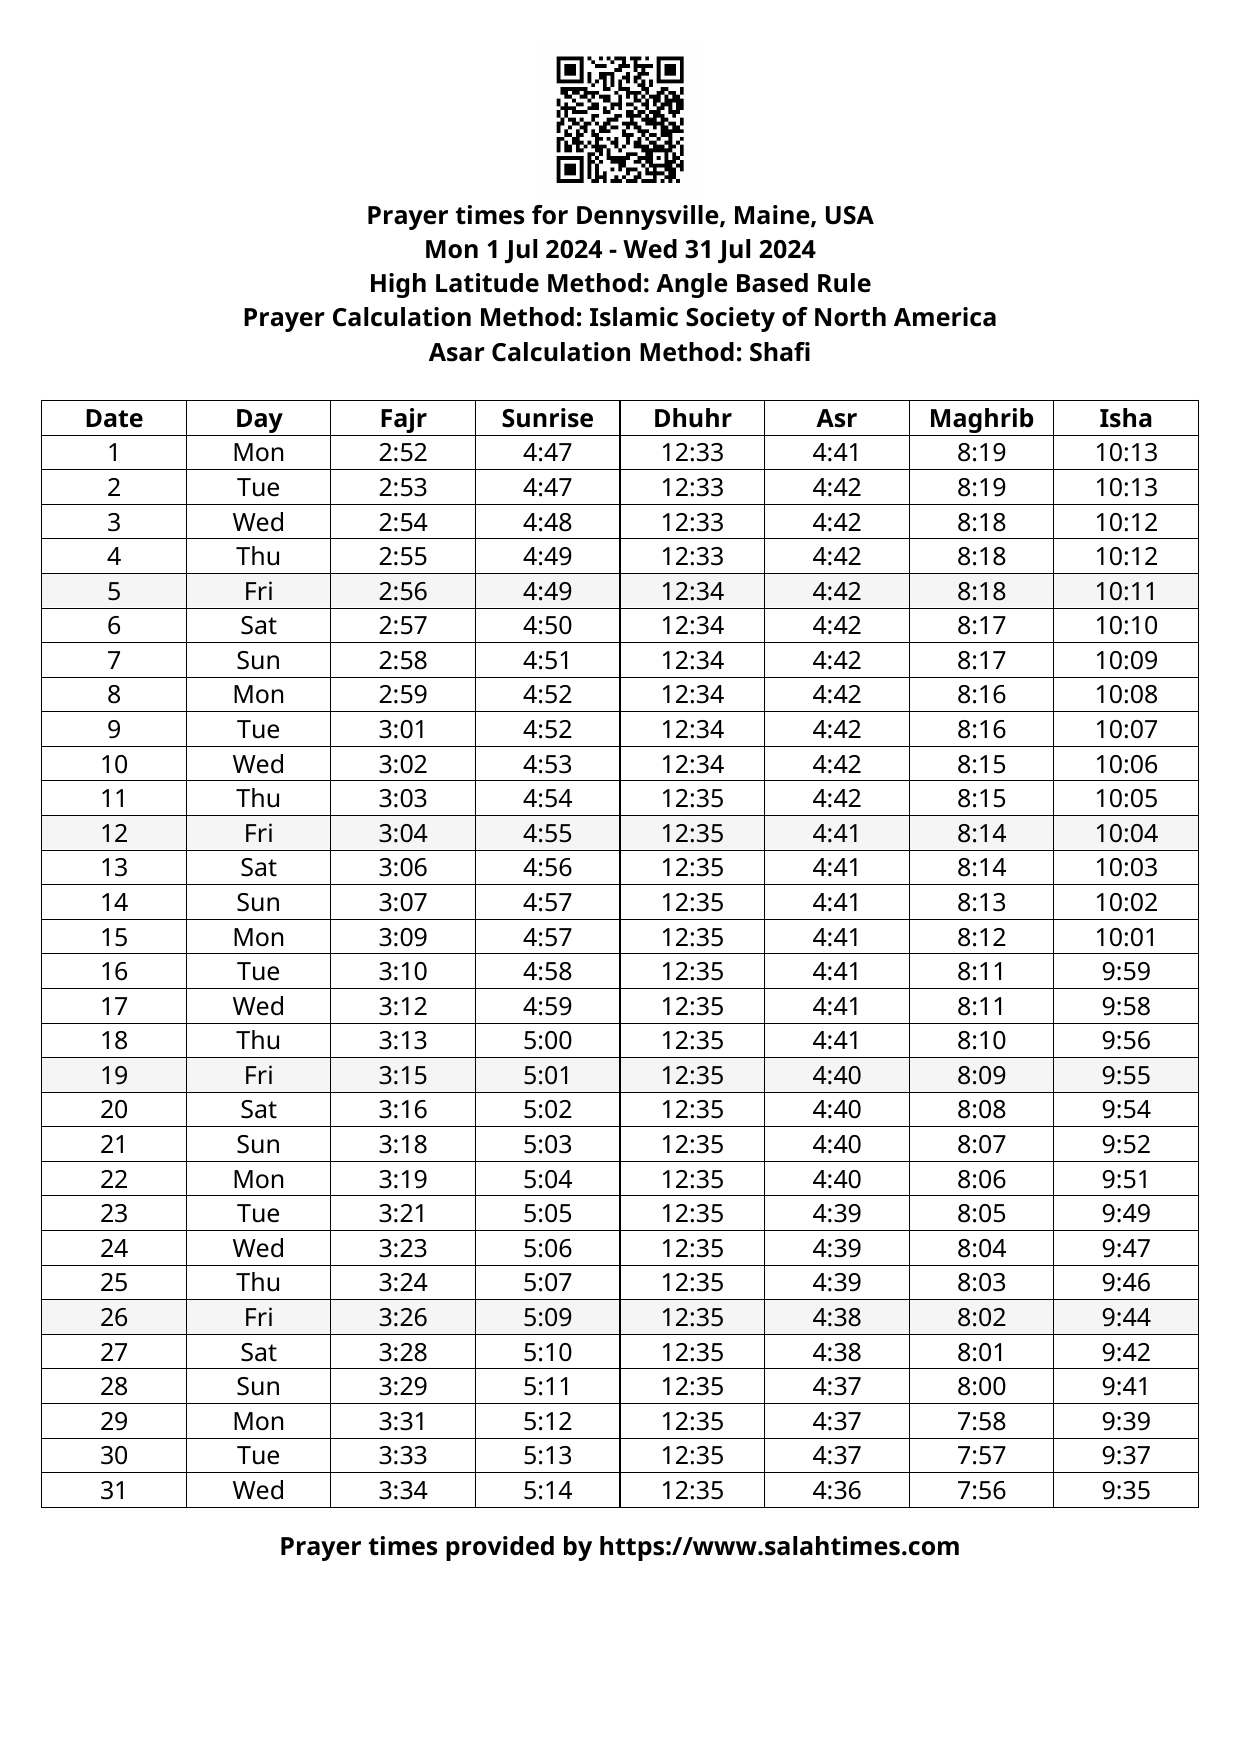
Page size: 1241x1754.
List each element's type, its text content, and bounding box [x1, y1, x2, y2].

table_cell Tue [187, 1439, 330, 1472]
table_header Fajr [331, 401, 475, 434]
text Prayer times provided by https://www.salahtimes.com [42, 1528, 1198, 1563]
table_cell 7 [42, 643, 186, 677]
table_cell 4:36 [765, 1473, 909, 1507]
table_cell 4:42 [765, 609, 909, 642]
table_header Asr [765, 401, 909, 434]
table_cell 8:14 [910, 851, 1053, 884]
table_cell Sun [187, 643, 330, 677]
table_cell Fri [187, 574, 330, 607]
table_cell 4:47 [476, 436, 619, 469]
table_cell 9:49 [1054, 1196, 1198, 1230]
table_cell 10:13 [1054, 436, 1198, 469]
table_cell 3:09 [331, 920, 475, 953]
table_cell 4:40 [765, 1058, 909, 1092]
table_cell 5:04 [476, 1162, 619, 1195]
table_cell 12:35 [621, 1162, 764, 1195]
table_cell 5:06 [476, 1231, 619, 1264]
table_cell 3:12 [331, 989, 475, 1022]
table_cell 4:39 [765, 1196, 909, 1230]
table_cell Wed [187, 989, 330, 1022]
table_cell 5:01 [476, 1058, 619, 1092]
table_cell 9:46 [1054, 1266, 1198, 1299]
table_cell 4:41 [765, 885, 909, 919]
table_cell 12:35 [621, 1058, 764, 1092]
table_cell 5:11 [476, 1369, 619, 1403]
table_cell Mon [187, 1404, 330, 1437]
table_header Day [187, 401, 330, 434]
table_cell 8:18 [910, 574, 1053, 607]
text Prayer times for Dennysville, Maine, USA [42, 198, 1198, 232]
table_cell 7:56 [910, 1473, 1053, 1507]
table_cell 4:39 [765, 1231, 909, 1264]
table_cell 8:04 [910, 1231, 1053, 1264]
table_cell 4:41 [765, 954, 909, 988]
table_cell 2:53 [331, 470, 475, 504]
table_cell 4:41 [765, 436, 909, 469]
table_cell Tue [187, 1196, 330, 1230]
table_cell 10:04 [1054, 816, 1198, 849]
table_cell 9:47 [1054, 1231, 1198, 1264]
table_cell 12:35 [621, 1231, 764, 1264]
table_cell 12 [42, 816, 186, 849]
table_cell 8:10 [910, 1024, 1053, 1057]
table_cell 7:58 [910, 1404, 1053, 1437]
table_cell Mon [187, 920, 330, 953]
table_cell 8:11 [910, 954, 1053, 988]
table_cell 19 [42, 1058, 186, 1092]
table_cell Wed [187, 505, 330, 538]
table_cell 8:12 [910, 920, 1053, 953]
table_cell 10:01 [1054, 920, 1198, 953]
table_cell 8:00 [910, 1369, 1053, 1403]
table_cell 30 [42, 1439, 186, 1472]
table_cell 4:50 [476, 609, 619, 642]
table_cell 4:57 [476, 885, 619, 919]
table_cell 9:39 [1054, 1404, 1198, 1437]
text Prayer Calculation Method: Islamic Society of North America [42, 300, 1198, 334]
table_cell 10:10 [1054, 609, 1198, 642]
table_cell 9:55 [1054, 1058, 1198, 1092]
table_cell 12:35 [621, 1335, 764, 1368]
table_cell 10:05 [1054, 781, 1198, 815]
table_cell 9:51 [1054, 1162, 1198, 1195]
text High Latitude Method: Angle Based Rule [42, 266, 1198, 300]
table_cell 4:47 [476, 470, 619, 504]
table_cell 9:52 [1054, 1127, 1198, 1161]
table_cell 12:35 [621, 885, 764, 919]
table_cell 10:02 [1054, 885, 1198, 919]
table_cell 3:04 [331, 816, 475, 849]
table_cell Fri [187, 816, 330, 849]
table_cell 5:13 [476, 1439, 619, 1472]
table_cell 5 [42, 574, 186, 607]
table_cell 2:55 [331, 539, 475, 573]
table_cell 8:09 [910, 1058, 1053, 1092]
table_cell 11 [42, 781, 186, 815]
table_cell 2:56 [331, 574, 475, 607]
table_cell 4:41 [765, 989, 909, 1022]
table_header Dhuhr [621, 401, 764, 434]
table_cell 12:34 [621, 643, 764, 677]
table_cell 12:33 [621, 505, 764, 538]
table_cell 12:35 [621, 1300, 764, 1334]
table_cell 12:35 [621, 816, 764, 849]
table_cell 4:57 [476, 920, 619, 953]
table_cell 10:11 [1054, 574, 1198, 607]
table_cell 8:13 [910, 885, 1053, 919]
table_cell 9:58 [1054, 989, 1198, 1022]
table_cell 4:42 [765, 574, 909, 607]
table_cell 3:23 [331, 1231, 475, 1264]
table_cell Tue [187, 712, 330, 746]
table_cell 8:16 [910, 712, 1053, 746]
table_cell 4:52 [476, 678, 619, 711]
table_cell Thu [187, 781, 330, 815]
table_cell 10:07 [1054, 712, 1198, 746]
table_cell 4:37 [765, 1404, 909, 1437]
table_cell 10:06 [1054, 747, 1198, 780]
table_cell 21 [42, 1127, 186, 1161]
table_cell 3:18 [331, 1127, 475, 1161]
table_cell Sun [187, 885, 330, 919]
table_cell 9:54 [1054, 1093, 1198, 1126]
table_cell 12:35 [621, 1127, 764, 1161]
table_cell 2:58 [331, 643, 475, 677]
table_cell 28 [42, 1369, 186, 1403]
table_cell 3:31 [331, 1404, 475, 1437]
table_cell 4:37 [765, 1369, 909, 1403]
table_cell 4 [42, 539, 186, 573]
table_cell 8:07 [910, 1127, 1053, 1161]
table_cell 8:14 [910, 816, 1053, 849]
table_cell 5:03 [476, 1127, 619, 1161]
table_cell 12:34 [621, 678, 764, 711]
table_cell 12:35 [621, 954, 764, 988]
table_cell 8:17 [910, 643, 1053, 677]
table_cell 3:07 [331, 885, 475, 919]
table_cell Sat [187, 1335, 330, 1368]
table_cell 4:48 [476, 505, 619, 538]
table_cell 4:40 [765, 1093, 909, 1126]
table_cell 8:19 [910, 470, 1053, 504]
table_cell 3:24 [331, 1266, 475, 1299]
table_cell 3:03 [331, 781, 475, 815]
table_cell 12:35 [621, 1369, 764, 1403]
table_cell 4:37 [765, 1439, 909, 1472]
table_cell 12:34 [621, 574, 764, 607]
table_cell 8:15 [910, 781, 1053, 815]
table_cell 12:33 [621, 436, 764, 469]
table_cell 8:01 [910, 1335, 1053, 1368]
table_cell 29 [42, 1404, 186, 1437]
table_cell 8:17 [910, 609, 1053, 642]
table_cell 8 [42, 678, 186, 711]
table_cell Wed [187, 747, 330, 780]
table_cell 3:02 [331, 747, 475, 780]
text Mon 1 Jul 2024 - Wed 31 Jul 2024 [42, 232, 1198, 266]
table_cell 24 [42, 1231, 186, 1264]
table_cell 8:11 [910, 989, 1053, 1022]
table_cell 4:54 [476, 781, 619, 815]
table_cell 3:13 [331, 1024, 475, 1057]
table_cell 4:41 [765, 1024, 909, 1057]
table_header Isha [1054, 401, 1198, 434]
table_cell 8:18 [910, 505, 1053, 538]
table_cell 13 [42, 851, 186, 884]
table_cell 8:15 [910, 747, 1053, 780]
table_cell 31 [42, 1473, 186, 1507]
table_cell 26 [42, 1300, 186, 1334]
table_cell 4:40 [765, 1162, 909, 1195]
table_cell 4:42 [765, 781, 909, 815]
table_cell Wed [187, 1473, 330, 1507]
table_cell 5:14 [476, 1473, 619, 1507]
table_cell 10 [42, 747, 186, 780]
table_cell 2 [42, 470, 186, 504]
table_cell 16 [42, 954, 186, 988]
table_cell 12:34 [621, 712, 764, 746]
table_cell 4:40 [765, 1127, 909, 1161]
table_cell 3:29 [331, 1369, 475, 1403]
table_cell 17 [42, 989, 186, 1022]
table_cell 4:41 [765, 816, 909, 849]
table_cell 4:41 [765, 920, 909, 953]
table_cell 9 [42, 712, 186, 746]
table_cell 3:06 [331, 851, 475, 884]
table_cell 3:19 [331, 1162, 475, 1195]
table_cell 4:49 [476, 574, 619, 607]
table_cell Sat [187, 1093, 330, 1126]
table_cell 4:41 [765, 851, 909, 884]
table_cell 4:42 [765, 643, 909, 677]
table_cell 9:37 [1054, 1439, 1198, 1472]
table_cell 8:03 [910, 1266, 1053, 1299]
table_cell 4:42 [765, 539, 909, 573]
table_cell 3:33 [331, 1439, 475, 1472]
table_cell 12:33 [621, 470, 764, 504]
table_cell 12:35 [621, 1196, 764, 1230]
table_cell Thu [187, 1024, 330, 1057]
table_cell 9:35 [1054, 1473, 1198, 1507]
table_cell 9:44 [1054, 1300, 1198, 1334]
table_cell 6 [42, 609, 186, 642]
table_cell 5:12 [476, 1404, 619, 1437]
table_cell 4:39 [765, 1266, 909, 1299]
table_cell 10:08 [1054, 678, 1198, 711]
table_cell 12:35 [621, 1404, 764, 1437]
table_cell 3:10 [331, 954, 475, 988]
text Asar Calculation Method: Shafi [42, 334, 1198, 368]
table_cell 8:19 [910, 436, 1053, 469]
table_cell 8:08 [910, 1093, 1053, 1126]
table_cell Fri [187, 1300, 330, 1334]
table_cell 8:06 [910, 1162, 1053, 1195]
table_cell 7:57 [910, 1439, 1053, 1472]
table_cell 4:51 [476, 643, 619, 677]
table_cell 10:09 [1054, 643, 1198, 677]
table_cell 2:57 [331, 609, 475, 642]
table_cell 22 [42, 1162, 186, 1195]
table_cell Tue [187, 470, 330, 504]
table_cell Tue [187, 954, 330, 988]
table_cell 2:52 [331, 436, 475, 469]
table_cell 2:59 [331, 678, 475, 711]
table_cell 5:02 [476, 1093, 619, 1126]
table_cell 12:35 [621, 1473, 764, 1507]
table_cell 3:01 [331, 712, 475, 746]
table_cell 3:34 [331, 1473, 475, 1507]
table_cell 4:42 [765, 470, 909, 504]
table_cell 4:58 [476, 954, 619, 988]
table_cell 12:35 [621, 1266, 764, 1299]
table_cell 4:42 [765, 712, 909, 746]
table_cell 12:35 [621, 1093, 764, 1126]
table_cell 5:05 [476, 1196, 619, 1230]
table_cell 4:56 [476, 851, 619, 884]
table_cell Sun [187, 1369, 330, 1403]
table_cell 10:03 [1054, 851, 1198, 884]
table_header Sunrise [476, 401, 619, 434]
table_cell 12:35 [621, 920, 764, 953]
table_cell 4:38 [765, 1335, 909, 1368]
table_cell 10:12 [1054, 539, 1198, 573]
table_cell 4:42 [765, 747, 909, 780]
table_cell 5:00 [476, 1024, 619, 1057]
table_cell Fri [187, 1058, 330, 1092]
table_cell 5:10 [476, 1335, 619, 1368]
table_cell 27 [42, 1335, 186, 1368]
table_cell Wed [187, 1231, 330, 1264]
table_cell 9:42 [1054, 1335, 1198, 1368]
table_cell 12:35 [621, 989, 764, 1022]
table_cell 9:56 [1054, 1024, 1198, 1057]
table_cell 4:38 [765, 1300, 909, 1334]
table_cell 9:59 [1054, 954, 1198, 988]
table_cell 3:21 [331, 1196, 475, 1230]
table_cell 12:35 [621, 1024, 764, 1057]
table_cell Sun [187, 1127, 330, 1161]
table_cell 4:53 [476, 747, 619, 780]
table_cell Mon [187, 1162, 330, 1195]
table_cell 8:16 [910, 678, 1053, 711]
table_cell Thu [187, 539, 330, 573]
table_cell Mon [187, 436, 330, 469]
table_cell 4:59 [476, 989, 619, 1022]
table_cell 4:49 [476, 539, 619, 573]
table_cell 9:41 [1054, 1369, 1198, 1403]
table_cell Mon [187, 678, 330, 711]
table_cell 12:35 [621, 1439, 764, 1472]
table_cell 4:52 [476, 712, 619, 746]
table_cell 10:12 [1054, 505, 1198, 538]
table_cell 3:26 [331, 1300, 475, 1334]
table_cell 8:05 [910, 1196, 1053, 1230]
table_cell 12:33 [621, 539, 764, 573]
table_cell 5:07 [476, 1266, 619, 1299]
table_cell 8:18 [910, 539, 1053, 573]
table_cell 20 [42, 1093, 186, 1126]
table_cell 12:34 [621, 609, 764, 642]
table_cell 8:02 [910, 1300, 1053, 1334]
table_cell 14 [42, 885, 186, 919]
table_cell 3:28 [331, 1335, 475, 1368]
picture [542, 41, 699, 198]
table_cell 3 [42, 505, 186, 538]
table_cell 23 [42, 1196, 186, 1230]
table_cell 18 [42, 1024, 186, 1057]
table_cell 4:42 [765, 678, 909, 711]
table_cell 12:35 [621, 781, 764, 815]
table_cell 2:54 [331, 505, 475, 538]
table_cell 3:16 [331, 1093, 475, 1126]
table_header Date [42, 401, 186, 434]
table_cell 1 [42, 436, 186, 469]
table_header Maghrib [910, 401, 1053, 434]
table_cell Thu [187, 1266, 330, 1299]
table_cell 4:42 [765, 505, 909, 538]
table_cell 15 [42, 920, 186, 953]
table_cell 3:15 [331, 1058, 475, 1092]
table_cell 12:35 [621, 851, 764, 884]
table_cell 5:09 [476, 1300, 619, 1334]
table_cell Sat [187, 851, 330, 884]
table_cell 12:34 [621, 747, 764, 780]
table_cell 25 [42, 1266, 186, 1299]
table_cell 10:13 [1054, 470, 1198, 504]
table_cell 4:55 [476, 816, 619, 849]
table_cell Sat [187, 609, 330, 642]
